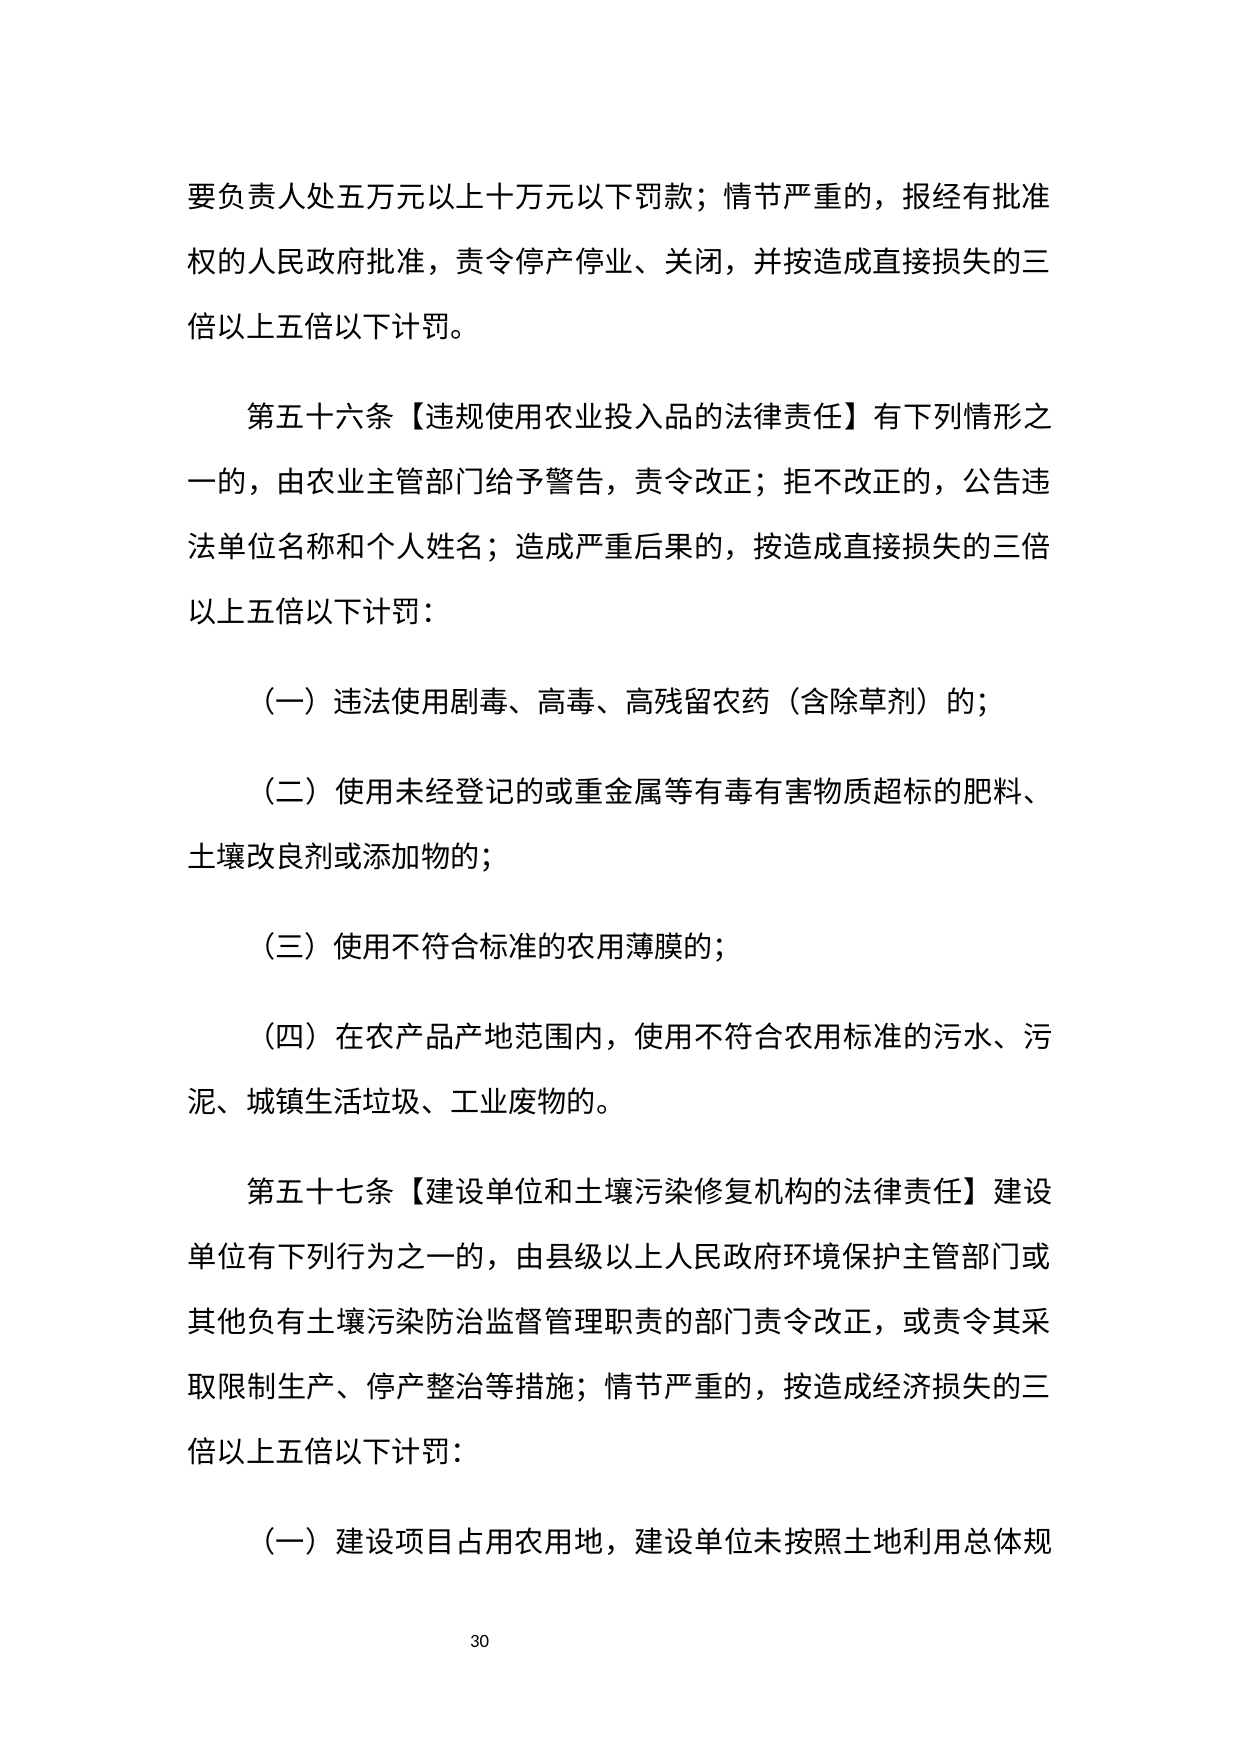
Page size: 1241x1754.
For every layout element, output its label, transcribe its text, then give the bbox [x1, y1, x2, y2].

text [187, 162, 1053, 357]
text 第五十六条【违规使用农业投入品的法律责任】有下列情形之一的，由农业主管部门给予警告，责令改正；拒不改正的，公告违法单位名称和个人姓名；造成严重后果的，按造成直接损失的三倍以上五倍以下计罚： [187, 382, 1053, 642]
text 第五十七条【建设单位和土壤污染修复机构的法律责任】建设单位有下列行为之一的，由县级以上人民政府环境保护主管部门或其他负有土壤污染防治监督管理职责的部门责令改正，或责令其采取限制生产、停产整治等措施；情节严重的，按造成经济损失的三倍以上五倍以下计罚： [187, 1157, 1053, 1482]
text （四）在农产品产地范围内，使用不符合农用标准的污水、污泥、城镇生活垃圾、工业废物的。 [187, 1002, 1053, 1132]
text （三）使用不符合标准的农用薄膜的； [187, 912, 1053, 977]
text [187, 1507, 1053, 1572]
text （一）违法使用剧毒、高毒、高残留农药（含除草剂）的； [187, 667, 1053, 732]
text （二）使用未经登记的或重金属等有毒有害物质超标的肥料、土壤改良剂或添加物的； [187, 757, 1053, 887]
